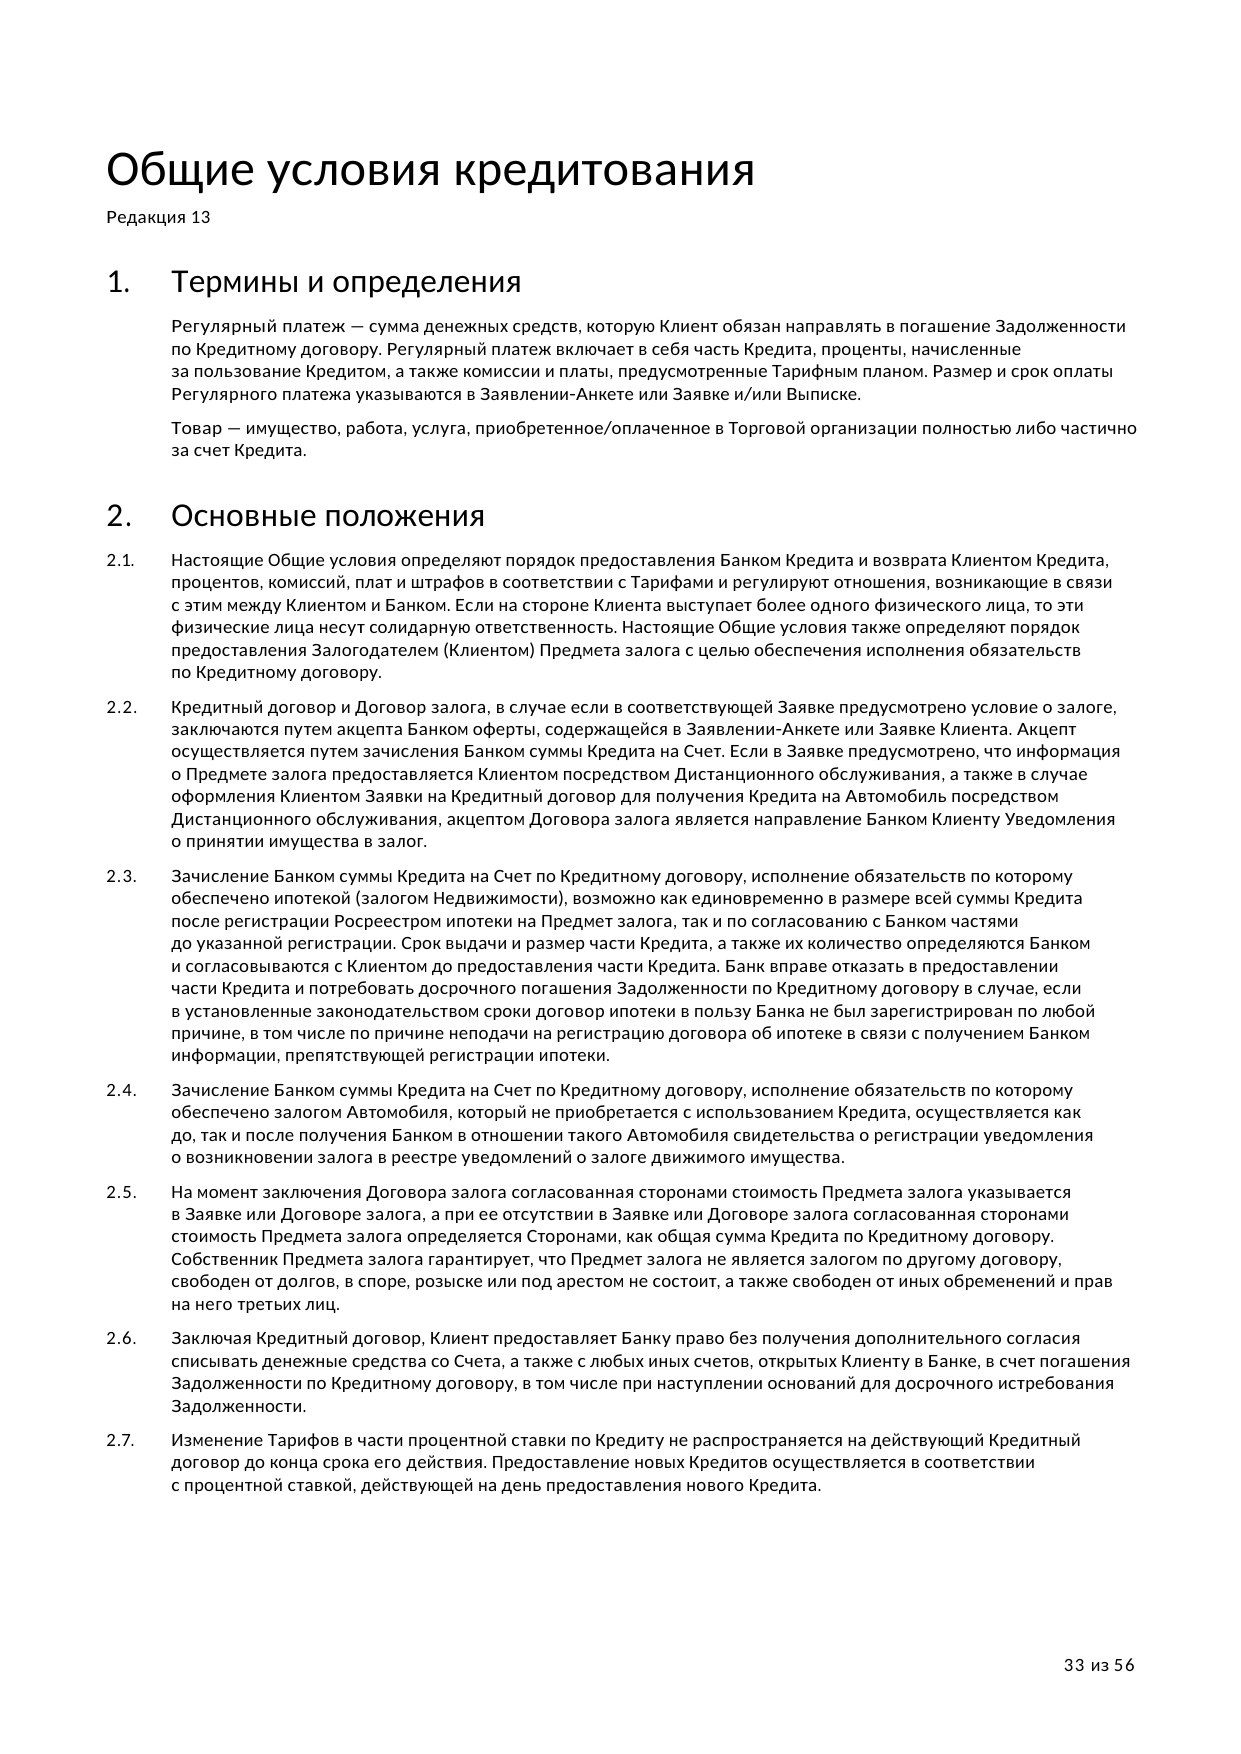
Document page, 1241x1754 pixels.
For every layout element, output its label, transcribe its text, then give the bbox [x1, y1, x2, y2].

text до указанной регистрации. Срок выдачи и размер части Кредита, а также их количество определяются Банком и согласовываются с Клиентом до предоставления части Кредита. Банк вправе отказать в предоставлении части Кредита и потребовать досрочного погашения Задолженности по Кредитному договору в случае, если [171, 932, 1093, 999]
text 2.6. Заключая Кредитный договор, Клиент предоставляет Банку право без получения дополнительного согласия списывать денежные средства со Счета, а также с любых иных счетов, открытых Клиенту в Банке, в счет погашения Задолженности по Кредитному договору, в том числе при наступлении оснований для досрочного истребования Задолженности. [106, 1327, 1135, 1417]
text 2.3. Зачисление Банком суммы Кредита на Счет по Кредитному договору, исполнение обязательств по которому обеспечено ипотекой (залогом Недвижимости), возможно как единовременно в размере всей суммы Кредита после регистрации Росреестром ипотеки на Предмет залога, так и по согласованию с Банком частями [106, 864, 1085, 932]
text в установленные законодательством сроки договор ипотеки в пользу Банка не был зарегистрирован по любой причине, в том числе по причине неподачи на регистрацию договора об ипотеке в связи с получением Банком информации, препятствующей регистрации ипотеки. [171, 999, 1099, 1067]
text свободен от долгов, в споре, розыске или под арестом не состоит, а также свободен от иных обременений и прав на него третьих лиц. [171, 1270, 1115, 1315]
text 2.5. На момент заключения Договора залога согласованная сторонами стоимость Предмета залога указывается в Заявке или Договоре залога, а при ее отсутствии в Заявке или Договоре залога согласованная сторонами стоимость Предмета залога определяется Сторонами, как общая сумма Кредита по Кредитному договору. Собственник Предмета залога гарантирует, что Предмет залога не является залогом по другому договору, [106, 1180, 1075, 1270]
text за пользование Кредитом, а также комиссии и платы, предусмотренные Тарифным планом. Размер и срок оплаты Регулярного платежа указываются в Заявлении-Анкете или Заявке и/или Выписке. [171, 360, 1115, 404]
text 2.4. Зачисление Банком суммы Кредита на Счет по Кредитному договору, исполнение обязательств по которому обеспечено залогом Автомобиля, который не приобретается с использованием Кредита, осуществляется как до, так и после получения Банком в отношении такого Автомобиля свидетельства о регистрации уведомления о возникновении залога в реестре уведомлений о залоге движимого имущества. [106, 1078, 1096, 1168]
text 33 из 56 [1063, 1653, 1154, 1676]
text 2. Основные положения [106, 494, 1154, 535]
text Общие условия кредитования Редакция 13 [106, 137, 766, 228]
text 2.7. Изменение Тарифов в части процентной ставки по Кредиту не распространяется на действующий Кредитный договор до конца срока его действия. Предоставление новых Кредитов осуществляется в соответствии [106, 1428, 1083, 1473]
text 2.2. Кредитный договор и Договор залога, в случае если в соответствующей Заявке предусмотрено условие о залоге, заключаются путем акцепта Банком оферты, содержащейся в Заявлении-Анкете или Заявке Клиента. Акцепт осуществляется путем зачисления Банком суммы Кредита на Счет. Если в Заявке предусмотрено, что информация о Предмете залога предоставляется Клиентом посредством Дистанционного обслуживания, а также в случае оформления Клиентом Заявки на Кредитный договор для получения Кредита на Автомобиль посредством Дистанционного обслуживания, акцептом Договора залога является направление Банком Клиенту Уведомления о принятии имущества в залог. [106, 695, 1123, 853]
text Товар — имущество, работа, услуга, приобретенное/оплаченное в Торговой организации полностью либо частично за счет Кредита. [171, 416, 1138, 461]
text 1. Термины и определения [106, 260, 1154, 301]
text Регулярный платеж — сумма денежных средств, которую Клиент обязан направлять в погашение Задолженности по Кредитному договору. Регулярный платеж включает в себя часть Кредита, проценты, начисленные [171, 315, 1130, 360]
text с процентной ставкой, действующей на день предоставления нового Кредита. [171, 1473, 1154, 1496]
text по Кредитному договору. [171, 661, 1154, 683]
text 2.1. Настоящие Общие условия определяют порядок предоставления Банком Кредита и возврата Клиентом Кредита, процентов, комиссий, плат и штрафов в соответствии с Тарифами и регулируют отношения, возникающие в связи с этим между Клиентом и Банком. Если на стороне Клиента выступает более одного физического лица, то эти физические лица несут солидарную ответственность. Настоящие Общие условия также определяют порядок предоставления Залогодателем (Клиентом) Предмета залога с целью обеспечения исполнения обязательств [106, 549, 1114, 661]
